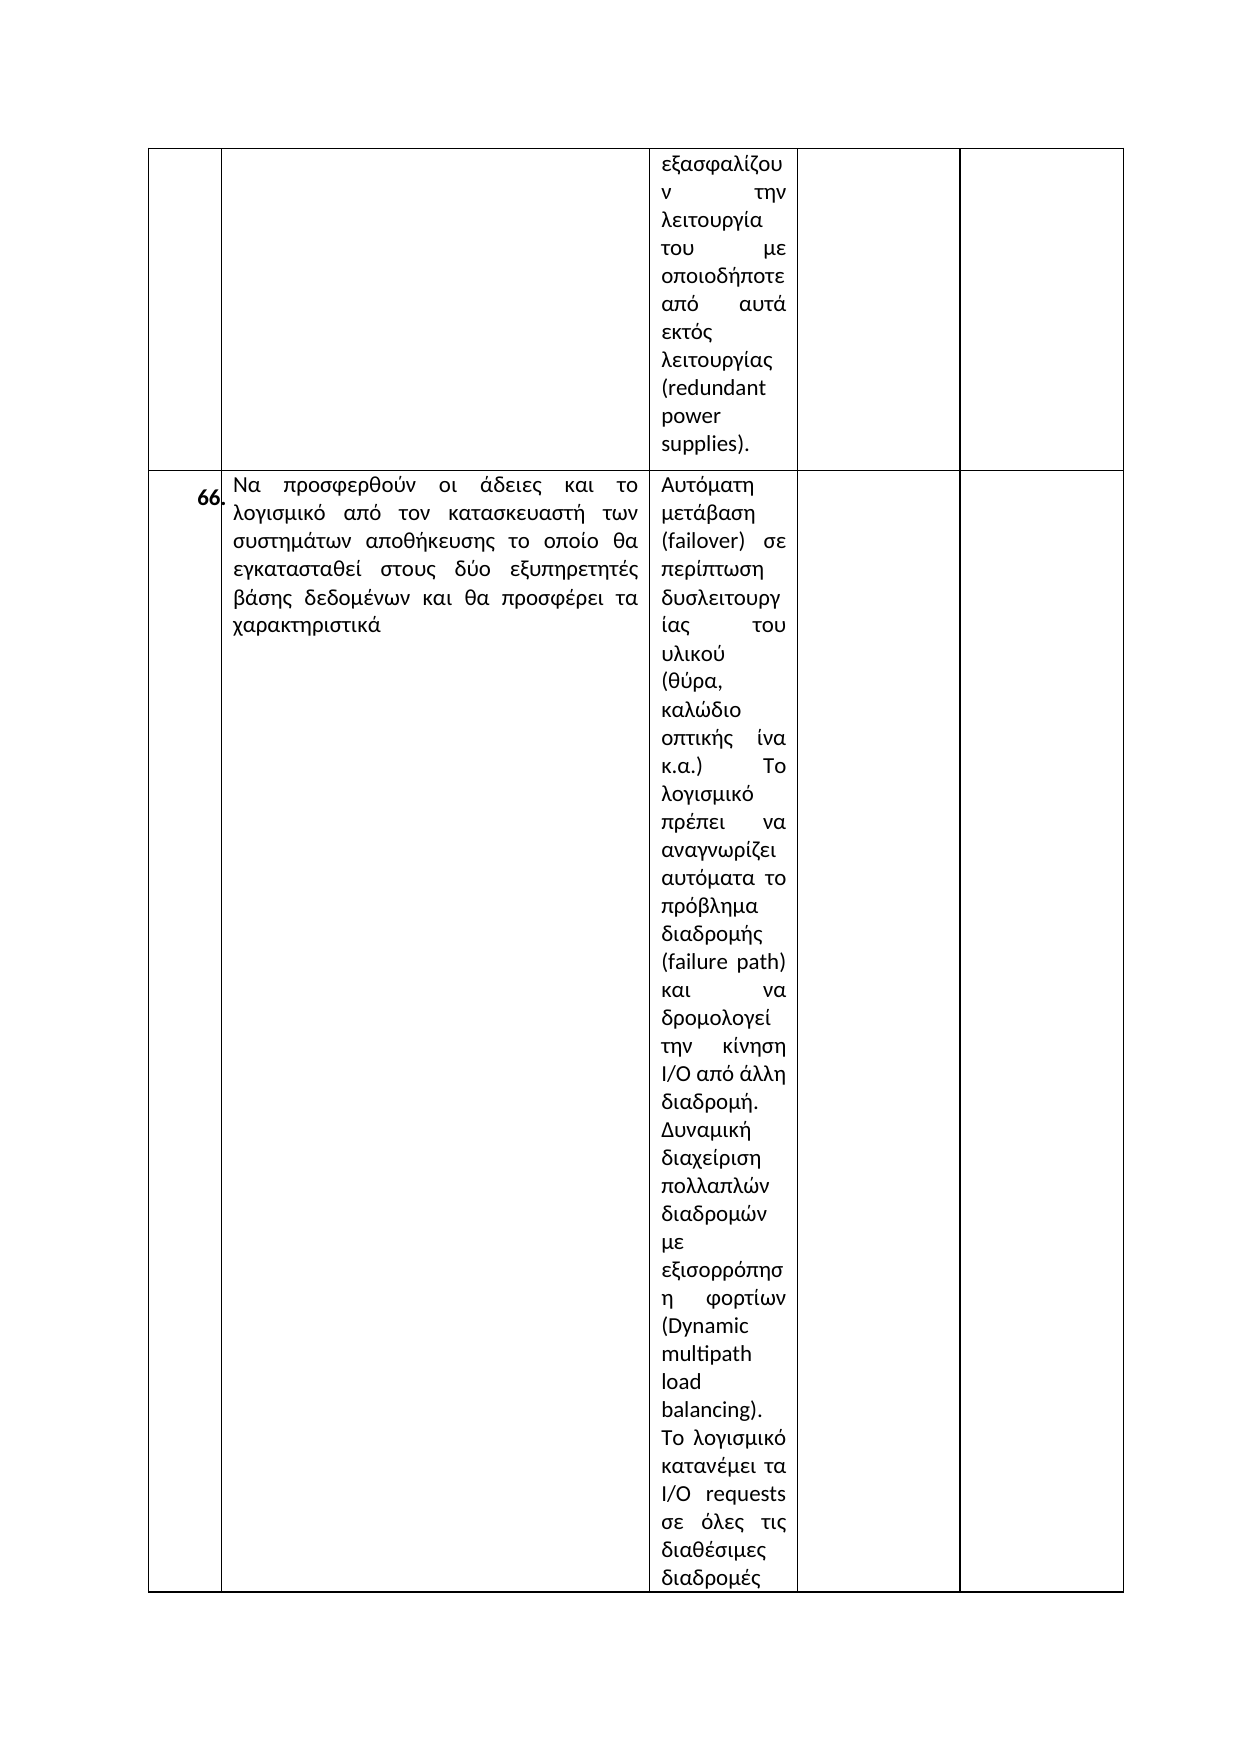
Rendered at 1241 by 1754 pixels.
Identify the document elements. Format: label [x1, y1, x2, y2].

table_cell [222, 471, 649, 1591]
table_cell [149, 149, 221, 469]
table_cell [798, 149, 959, 469]
table_cell [650, 149, 797, 469]
table_cell [149, 471, 221, 1591]
table_cell [961, 471, 1123, 1591]
table_cell [222, 149, 649, 469]
table_cell [961, 149, 1123, 469]
table_cell [798, 471, 959, 1591]
table_cell [650, 471, 797, 1591]
